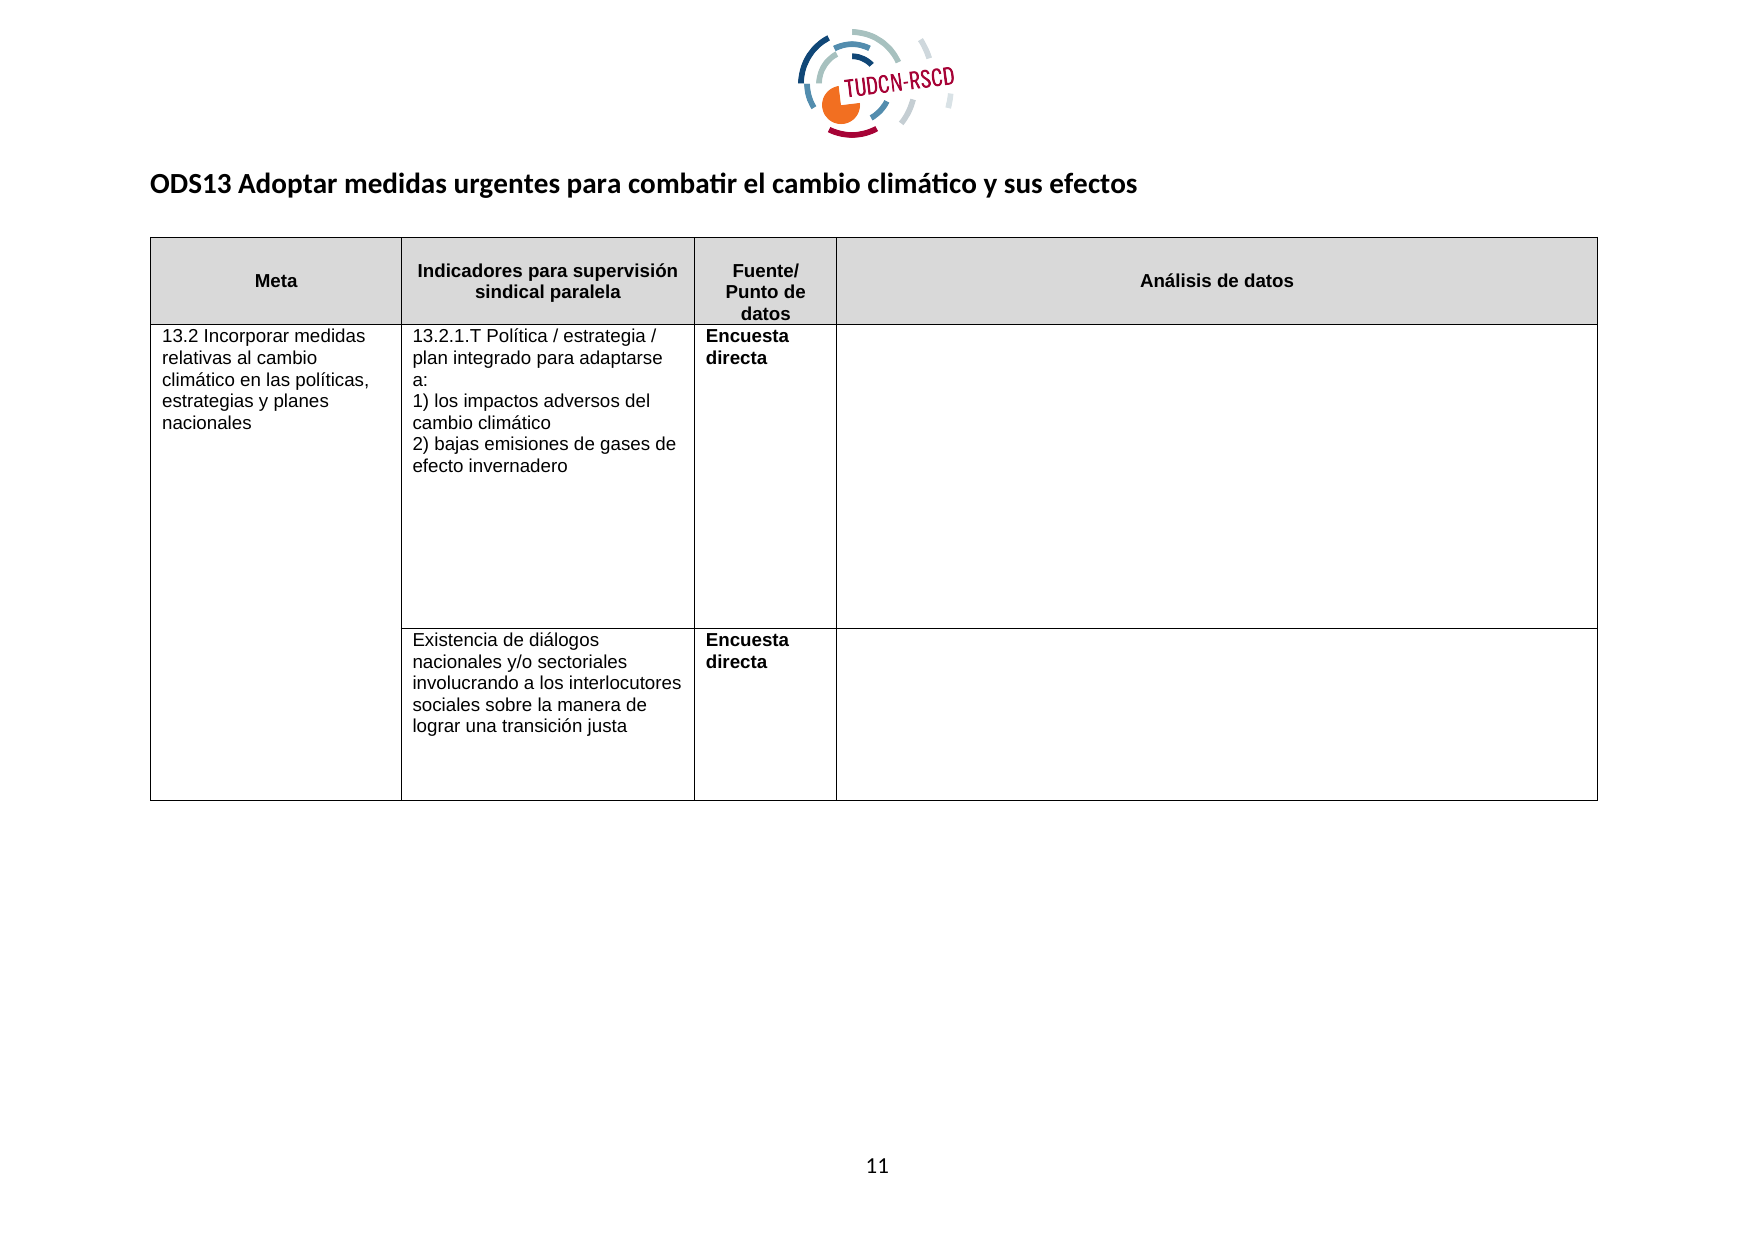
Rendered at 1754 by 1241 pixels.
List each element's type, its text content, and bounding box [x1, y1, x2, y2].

table_cell [837, 629, 1597, 799]
table_cell [837, 325, 1597, 628]
picture [798, 29, 956, 138]
table_cell Encuesta directa [695, 325, 836, 628]
table_cell 13.2 Incorporar medidas relativas al cambio climático en las políticas, estrategias y planes nacionales [151, 325, 401, 799]
text ODS13 Adoptar medidas urgentes para combatir el cambio climático y sus efectos [150, 166, 1604, 201]
table_header Indicadores para supervisión sindical paralela [402, 238, 694, 324]
table_header Meta [151, 238, 401, 324]
table_header Análisis de datos [837, 238, 1597, 324]
table_cell Encuesta directa [695, 629, 836, 799]
table_cell 13.2.1.T Política / estrategia / plan integrado para adaptarse a: 1) los impactos adversos del cambio climático 2) bajas emisiones de gases de efecto invernadero [402, 325, 694, 628]
table_cell Existencia de diálogos nacionales y/o sectoriales involucrando a los interlocutores sociales sobre la manera de lograr una transición justa [402, 629, 694, 799]
table_header Fuente/Punto de datos [695, 238, 836, 324]
